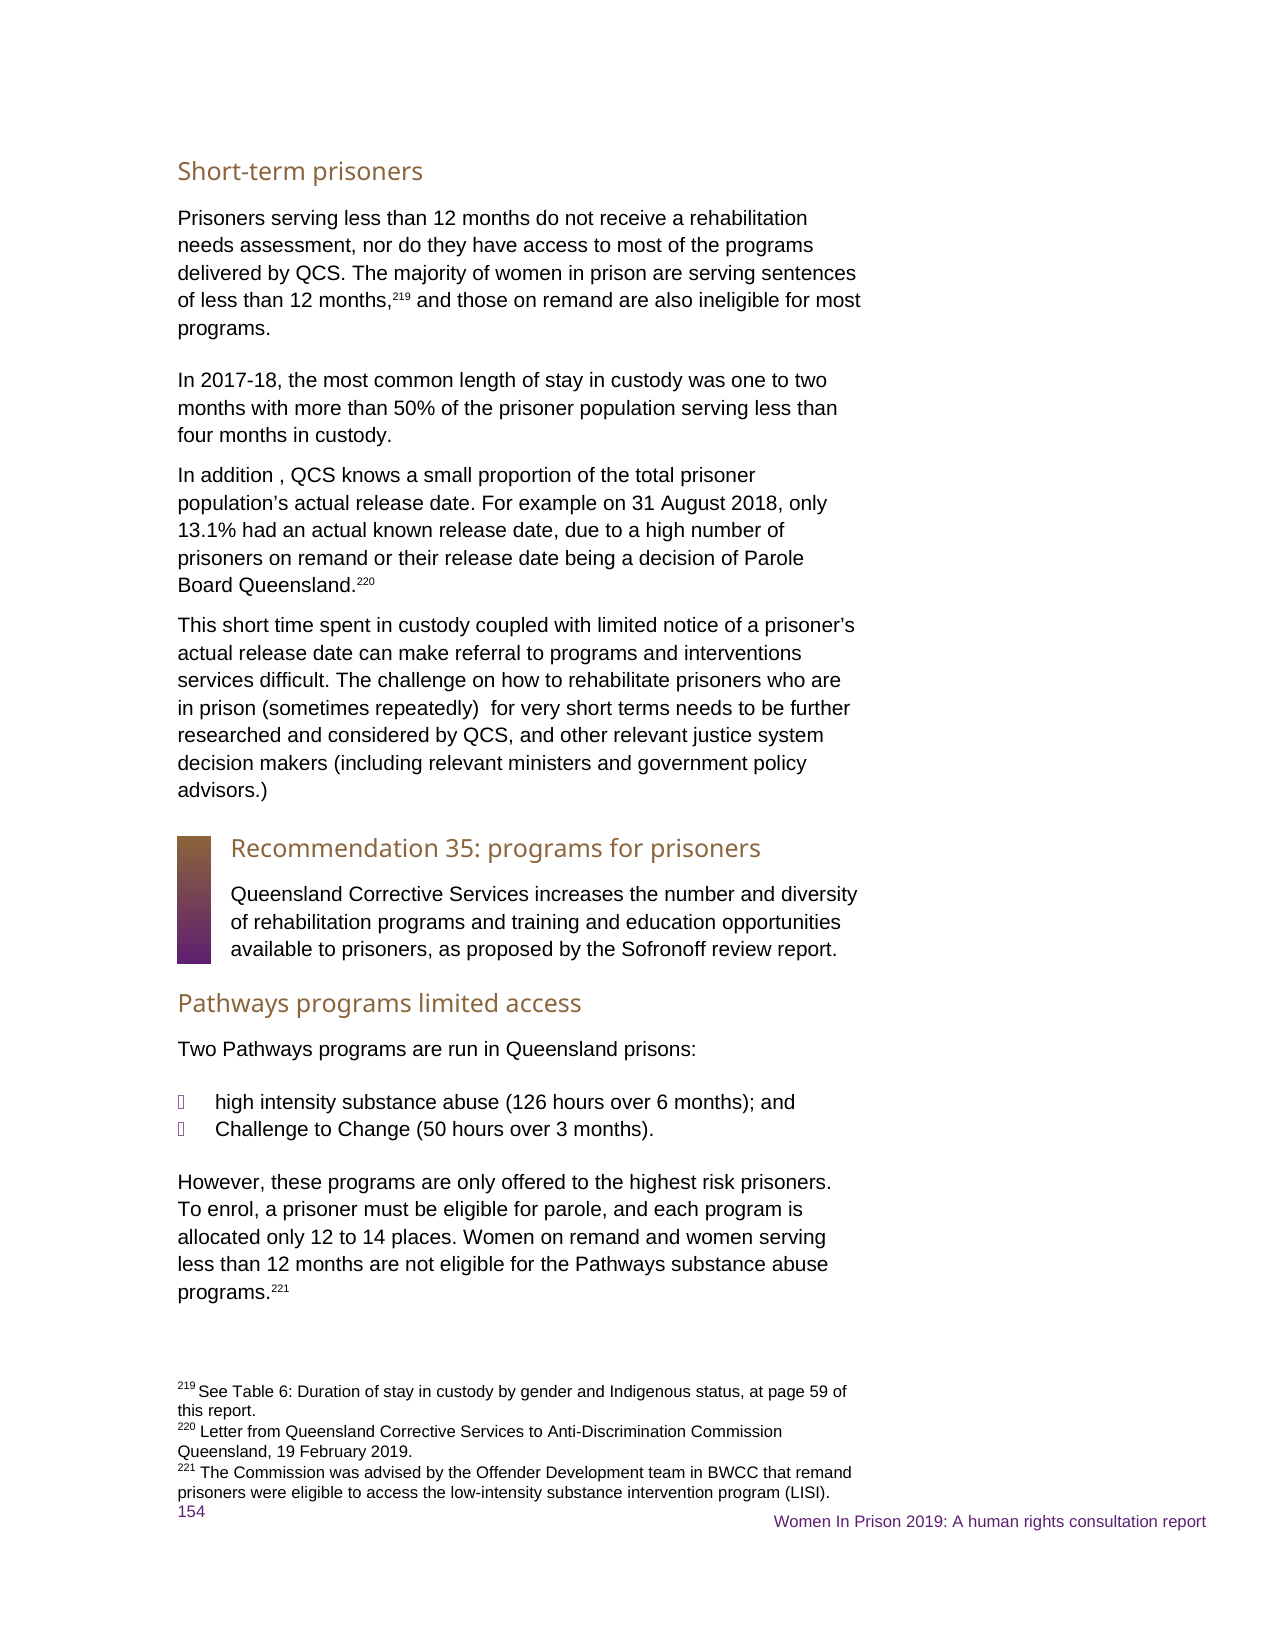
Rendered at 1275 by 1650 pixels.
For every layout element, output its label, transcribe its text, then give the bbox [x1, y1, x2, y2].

list Challenge to Change (50 hours over 3 months). [177, 1117, 862, 1141]
text This short time spent in custody coupled with limited notice of a prisoner’s actual release date can make referral to programs and interventions services difficult. The challenge on how to rehabilitate prisoners who are in prison (sometimes repeatedly) for very short terms needs to be further researched and considered by QCS, and other relevant justice system decision makers (including relevant ministers and government policy advisors.) [177, 613, 862, 802]
text In 2017-18, the most common length of stay in custody was one to two months with more than 50% of the prisoner population serving less than four months in custody. [177, 368, 862, 447]
text Two Pathways programs are run in Queensland prisons: [177, 1037, 862, 1061]
text Queensland Corrective Services increases the number and diversity of rehabilitation programs and training and education opportunities available to prisoners, as proposed by the Sofronoff review report. [211, 882, 862, 961]
text In addition , QCS knows a small proportion of the total prisoner population’s actual release date. For example on 31 August 2018, only 13.1% had an actual known release date, due to a high number of prisoners on remand or their release date being a decision of Parole Board Queensland. [177, 463, 862, 597]
subtitle Short-term prisoners [177, 154, 862, 188]
text Prisoners serving less than 12 months do not receive a rehabilitation needs assessment, nor do they have access to most of the programs delivered by QCS. The majority of women in prison are serving sentences of less than 12 months, and those on remand are also ineligible for most programs. [177, 205, 862, 339]
text However, these programs are only offered to the highest risk prisoners. To enrol, a prisoner must be eligible for parole, and each program is allocated only 12 to 14 places. Women on remand and women serving less than 12 months are not eligible for the Pathways substance abuse programs. [177, 1170, 862, 1304]
picture [177, 836, 211, 964]
subtitle Recommendation 35: programs for prisoners [177, 830, 862, 864]
subtitle Pathways programs limited access [177, 985, 862, 1019]
list high intensity substance abuse (126 hours over 6 months); and [177, 1089, 862, 1114]
